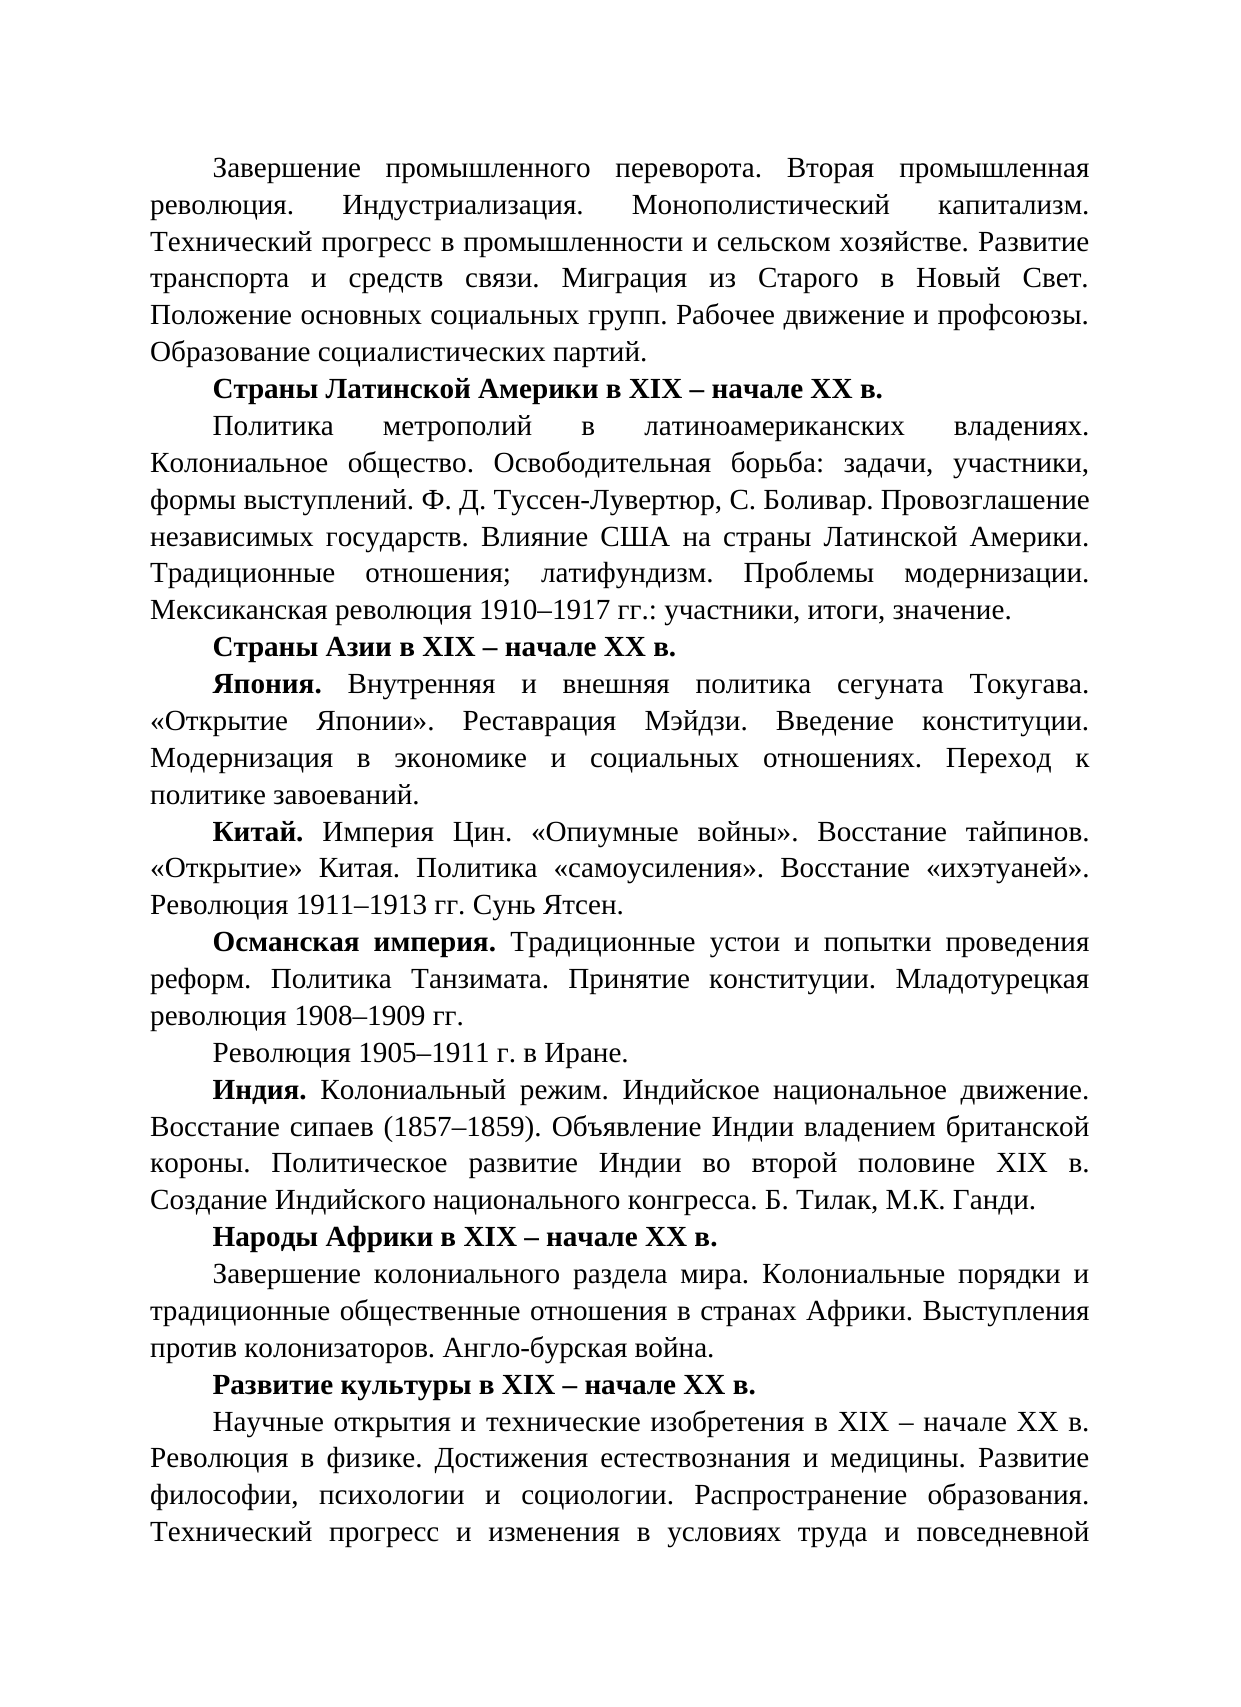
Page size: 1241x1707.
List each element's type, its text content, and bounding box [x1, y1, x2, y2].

text Завершение колониального раздела мира. Колониальные порядки и традиционные общественные отношения в странах Африки. Выступления против колонизаторов. Англо-бурская война. [150, 1256, 1090, 1363]
text Завершение промышленного переворота. Вторая промышленная революция. Индустриализация. Монополистический капитализм. Технический прогресс в промышленности и сельском хозяйстве. Развитие транспорта и средств связи. Миграция из Старого в Новый Свет. Положение основных социальных групп. Рабочее движение и профсоюзы. Образование социалистических партий. [150, 150, 1090, 368]
text Развитие культуры в XIX – начале ХХ в. [150, 1367, 1090, 1400]
text Страны Латинской Америки в XIX – начале ХХ в. [150, 371, 1090, 405]
text Революция 1905–1911 г. в Иране. [150, 1035, 1090, 1068]
text Политика метрополий в латиноамериканских владениях. Колониальное общество. Освободительная борьба: задачи, участники, формы выступлений. Ф. Д. Туссен-Лувертюр, С. Боливар. Провозглашение независимых государств. Влияние США на страны Латинской Америки. Традиционные отношения; латифундизм. Проблемы модернизации. Мексиканская революция 1910–1917 гг.: участники, итоги, значение. [150, 408, 1090, 626]
text Османская империя. Традиционные устои и попытки проведения реформ. Политика Танзимата. Принятие конституции. Младотурецкая революция 1908–1909 гг. [150, 924, 1090, 1032]
text Япония. Внутренняя и внешняя политика сегуната Токугава. «Открытие Японии». Реставрация Мэйдзи. Введение конституции. Модернизация в экономике и социальных отношениях. Переход к политике завоеваний. [150, 666, 1090, 810]
text Индия. Колониальный режим. Индийское национальное движение. Восстание сипаев (1857–1859). Объявление Индии владением британской короны. Политическое развитие Индии во второй половине XIX в. Создание Индийского национального конгресса. Б. Тилак, М.К. Ганди. [150, 1072, 1090, 1216]
text Страны Азии в ХIХ – начале ХХ в. [150, 629, 1090, 663]
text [150, 1404, 1090, 1548]
text Народы Африки в ХIХ – начале ХХ в. [150, 1219, 1090, 1253]
text Китай. Империя Цин. «Опиумные войны». Восстание тайпинов. «Открытие» Китая. Политика «самоусиления». Восстание «ихэтуаней». Революция 1911–1913 гг. Сунь Ятсен. [150, 814, 1090, 921]
